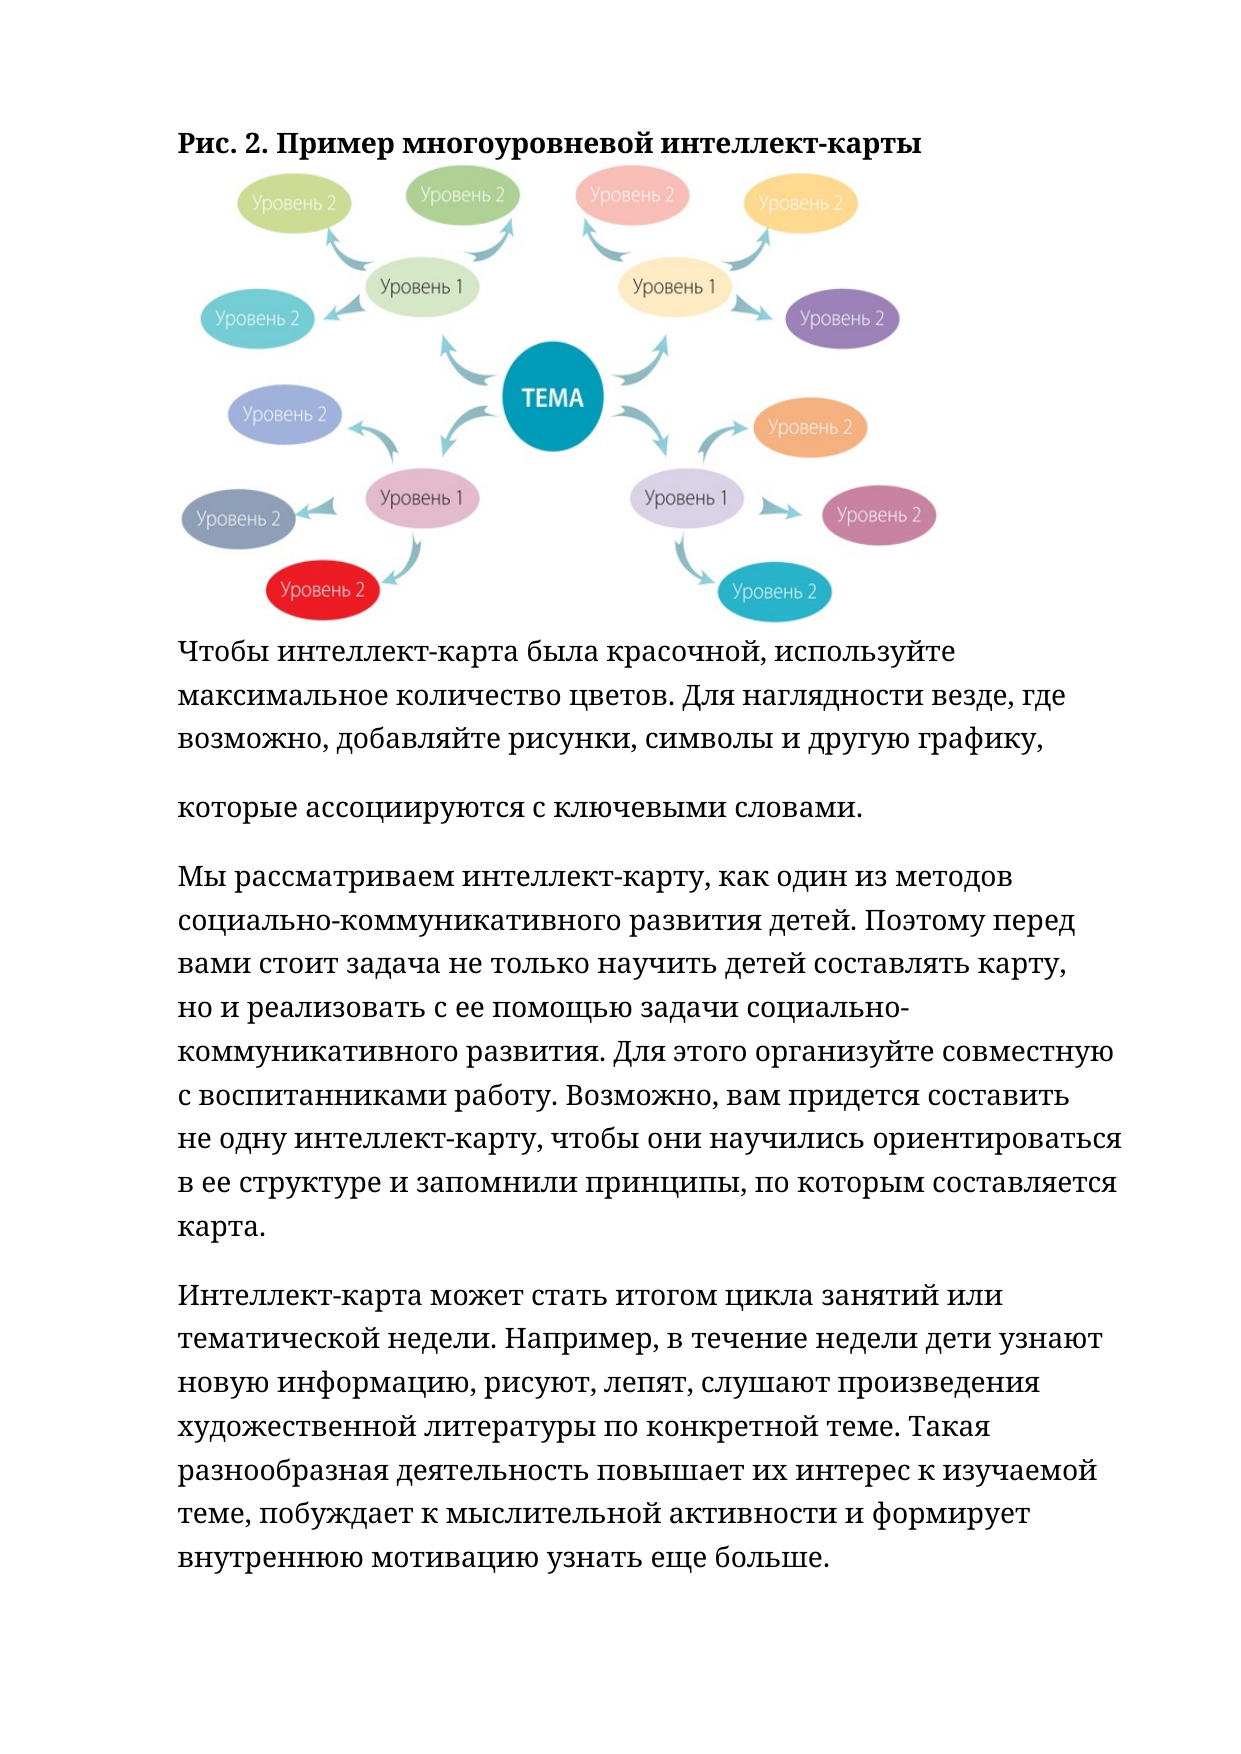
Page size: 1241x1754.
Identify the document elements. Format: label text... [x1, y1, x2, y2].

text Мы рассматриваем интеллект-карту, как один из методов социально-коммуникативного развития детей. Поэтому перед вами стоит задача не только научить детей составлять карту, но и реализовать с ее помощью задачи социально-коммуникативного развития. Для этого организуйте совместную с воспитанниками работу. Возможно, вам придется составить не одну интеллект-карту, чтобы они научились ориентироваться в ее структуре и запомнили принципы, по которым составляется карта. [177, 851, 1152, 1245]
text Чтобы интеллект-карта была красочной, используйте максимальное количество цветов. Для наглядности везде, где возможно, добавляйте рисунки, символы и другую графику, [177, 626, 1152, 757]
text которые ассоциируются с ключевыми словами. [177, 782, 1152, 826]
picture [177, 161, 940, 626]
text Интеллект-карта может стать итогом цикла занятий или тематической недели. Например, в течение недели дети узнают новую информацию, рисуют, лепят, слушают произведения художественной литературы по конкретной теме. Такая разнообразная деятельность повышает их интерес к изучаемой теме, побуждает к мыслительной активности и формирует внутреннюю мотивацию узнать еще больше. [177, 1270, 1152, 1576]
